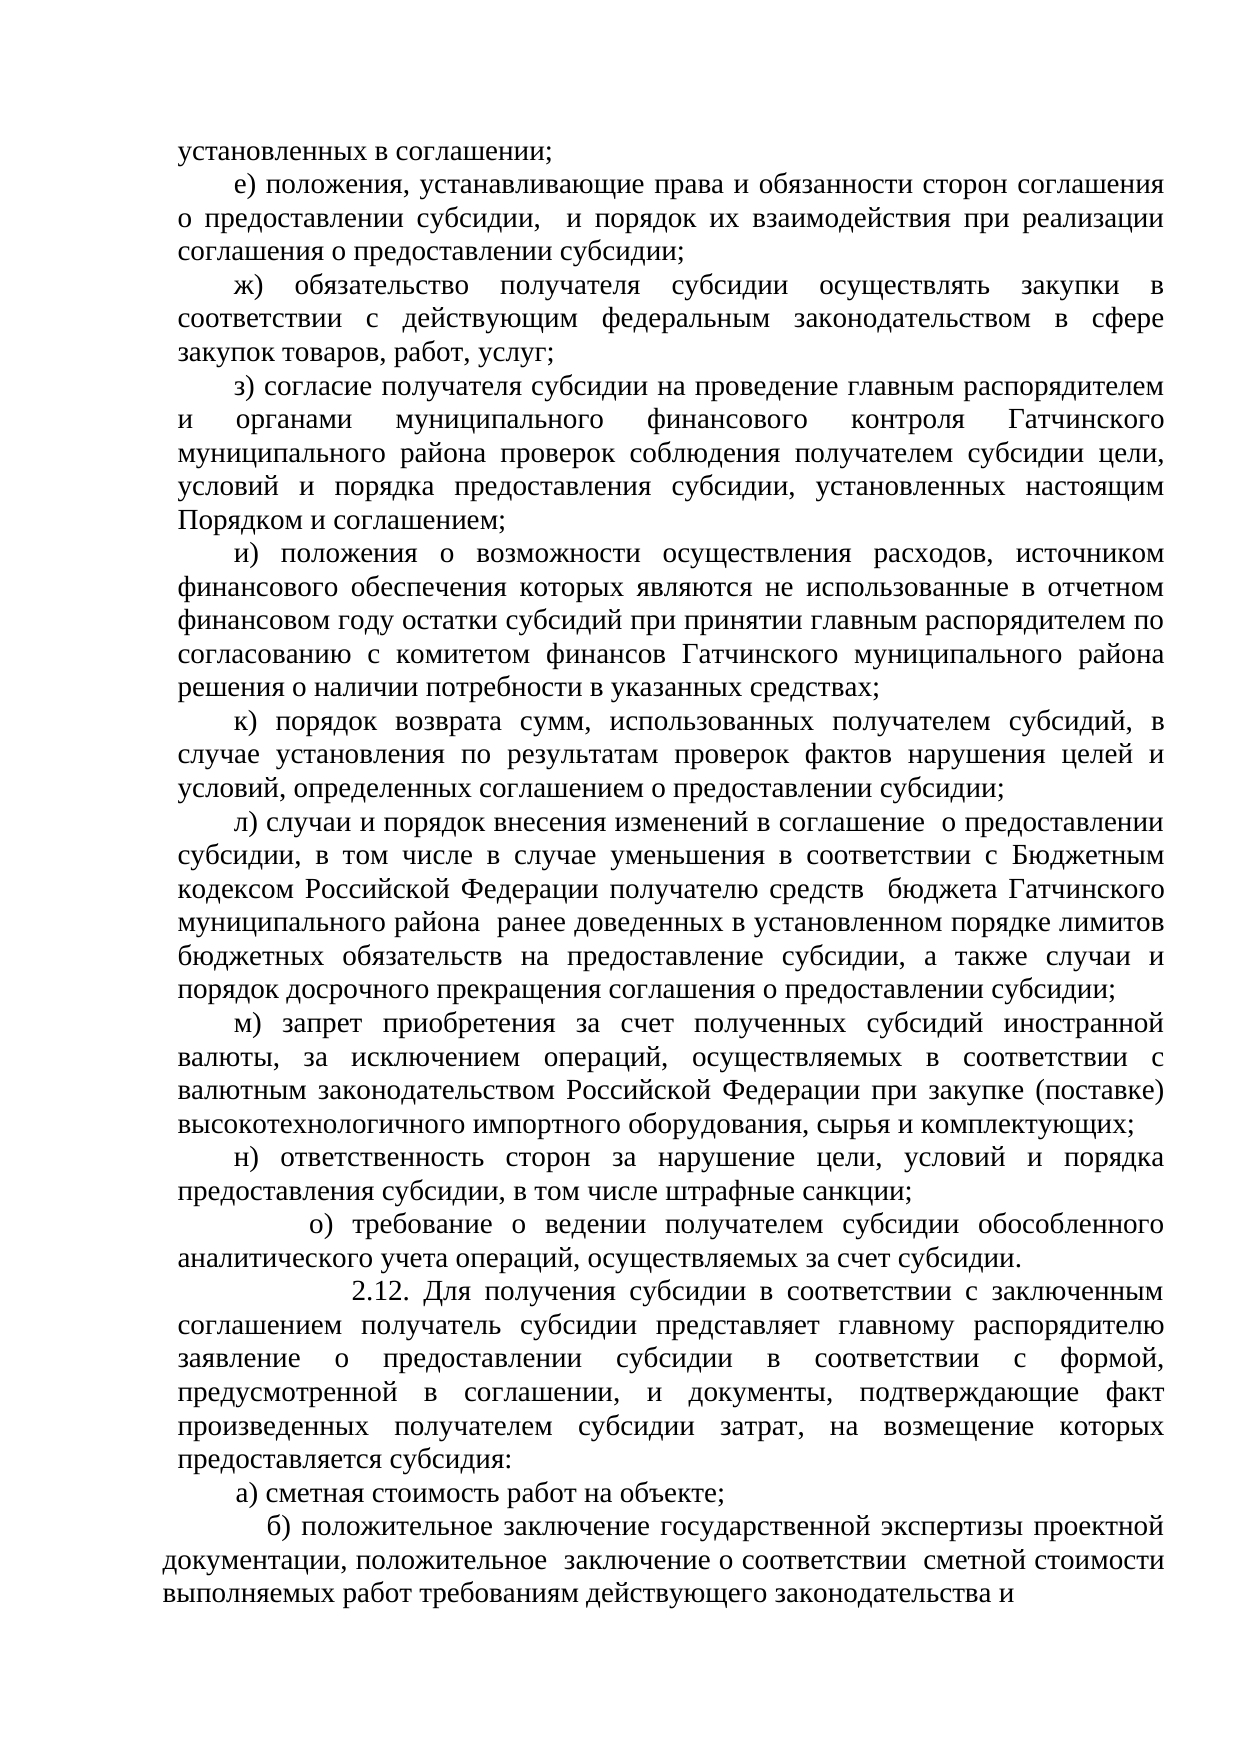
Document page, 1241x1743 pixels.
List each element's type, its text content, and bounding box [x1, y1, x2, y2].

text и) положения о возможности осуществления расходов, источником финансового обеспечения которых являются не использованные в отчетном финансовом году остатки субсидий при принятии главным распорядителем по согласованию с комитетом финансов Гатчинского муниципального района решения о наличии потребности в указанных средствах; [177, 535, 1165, 703]
text н) ответственность сторон за нарушение цели, условий и порядка предоставления субсидии, в том числе штрафные санкции; [177, 1139, 1165, 1206]
text к) порядок возврата сумм, использованных получателем субсидий, в случае установления по результатам проверок фактов нарушения целей и условий, определенных соглашением о предоставлении субсидии; [177, 703, 1165, 804]
text о) требование о ведении получателем субсидии обособленного аналитического учета операций, осуществляемых за счет субсидии. [177, 1206, 1165, 1273]
text м) запрет приобретения за счет полученных субсидий иностранной валюты, за исключением операций, осуществляемых в соответствии с валютным законодательством Российской Федерации при закупке (поставке) высокотехнологичного импортного оборудования, сырья и комплектующих; [177, 1005, 1165, 1139]
text з) согласие получателя субсидии на проведение главным распорядителем и органами муниципального финансового контроля Гатчинского муниципального района проверок соблюдения получателем субсидии цели, условий и порядка предоставления субсидии, установленных настоящим Порядком и соглашением; [177, 368, 1165, 535]
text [177, 133, 1165, 166]
text ж) обязательство получателя субсидии осуществлять закупки в соответствии с действующим федеральным законодательством в сфере закупок товаров, работ, услуг; [177, 267, 1165, 368]
text 2.12. Для получения субсидии в соответствии с заключенным соглашением получатель субсидии представляет главному распорядителю заявление о предоставлении субсидии в соответствии с формой, предусмотренной в соглашении, и документы, подтверждающие факт произведенных получателем субсидии затрат, на возмещение которых предоставляется субсидия: [177, 1273, 1165, 1475]
text а) сметная стоимость работ на объекте; [162, 1475, 1165, 1508]
text е) положения, устанавливающие права и обязанности сторон соглашения о предоставлении субсидии, и порядок их взаимодействия при реализации соглашения о предоставлении субсидии; [177, 166, 1165, 267]
text б) положительное заключение государственной экспертизы проектной документации, положительное заключение о соответствии сметной стоимости выполняемых работ требованиям действующего законодательства и [162, 1508, 1165, 1609]
text л) случаи и порядок внесения изменений в соглашение о предоставлении субсидии, в том числе в случае уменьшения в соответствии с Бюджетным кодексом Российской Федерации получателю средств бюджета Гатчинского муниципального района ранее доведенных в установленном порядке лимитов бюджетных обязательств на предоставление субсидии, а также случаи и порядок досрочного прекращения соглашения о предоставлении субсидии; [177, 804, 1165, 1005]
